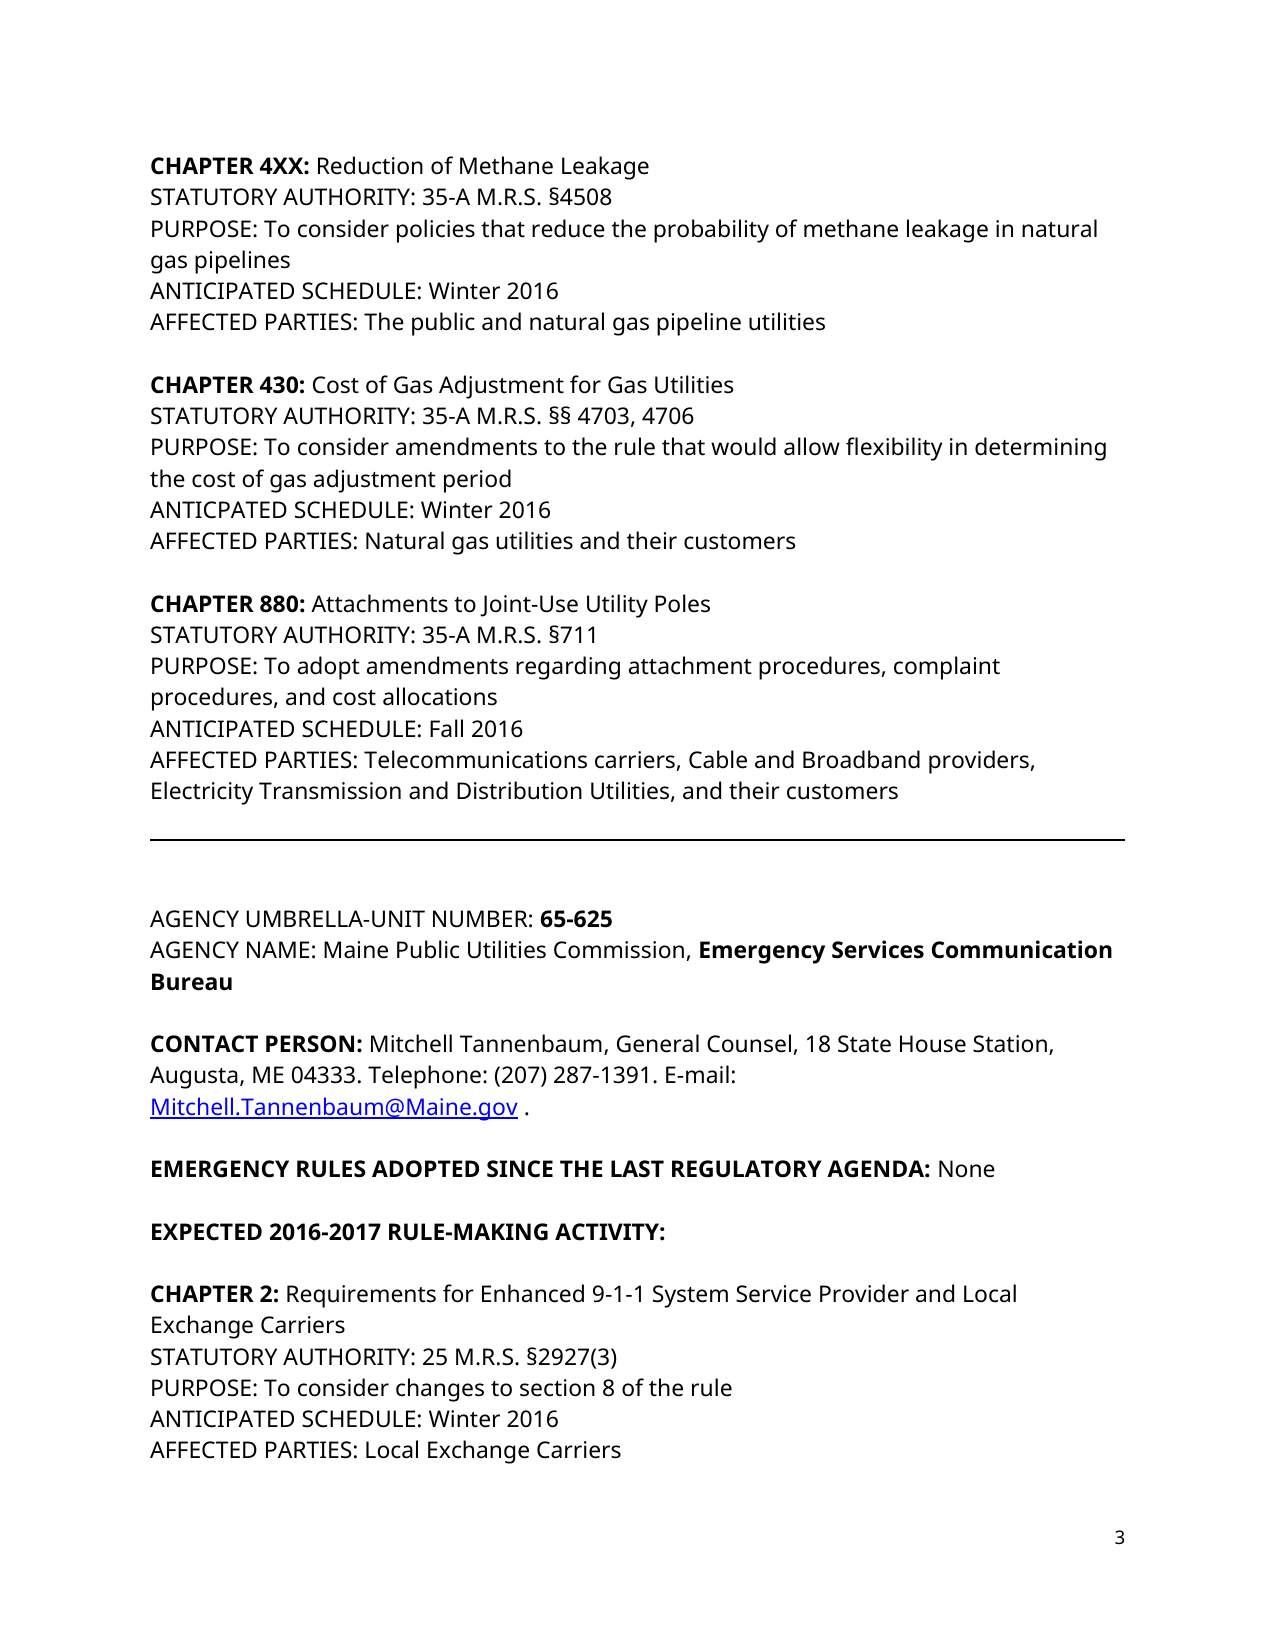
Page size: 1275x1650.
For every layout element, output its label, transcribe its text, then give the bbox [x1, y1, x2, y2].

text PURPOSE: To consider changes to section 8 of the rule [150, 1372, 1125, 1403]
text Chapter 2: Requirements for Enhanced 9-1-1 System Service Provider and Local Exchange Carriers [150, 1278, 1125, 1341]
text CHAPTER 430: Cost of Gas Adjustment for Gas Utilities [150, 369, 1125, 400]
text AFFECTED PARTIES: The public and natural gas pipeline utilities [150, 306, 1125, 337]
text PURPOSE: To consider policies that reduce the probability of methane leakage in natural gas pipelines [150, 212, 1125, 275]
text ANTICPATED SCHEDULE: Winter 2016 [150, 494, 1125, 525]
text AGENCY NAME: Maine Public Utilities Commission, Emergency Services Communication Bureau [150, 934, 1125, 997]
text ANTICIPATED SCHEDULE: Winter 2016 [150, 275, 1125, 306]
text STATUTORY AUTHORITY: 35-A M.R.S. §§ 4703, 4706 [150, 400, 1125, 431]
text EXPECTED 2016-2017 RULE-MAKING ACTIVITY: [150, 1216, 1125, 1247]
text AFFECTED PARTIES: Local Exchange Carriers [150, 1434, 1125, 1466]
text AFFECTED PARTIES: Telecommunications carriers, Cable and Broadband providers, Electricity Transmission and Distribution Utilities, and their customers [150, 744, 1125, 806]
text AFFECTED PARTIES: Natural gas utilities and their customers [150, 525, 1125, 556]
text PURPOSE: To adopt amendments regarding attachment procedures, complaint procedures, and cost allocations [150, 650, 1125, 712]
text CONTACT PERSON: Mitchell Tannenbaum, General Counsel, 18 State House Station, Augusta, ME 04333. Telephone: (207) 287-1391. E-mail: Mitchell.Tannenbaum@Maine.gov . [150, 1028, 1106, 1122]
text ANTICIPATED SCHEDULE: Winter 2016 [150, 1403, 1125, 1434]
text STATUTORY AUTHORITY: 35-A M.R.S. §4508 [150, 181, 1125, 212]
text CHAPTER 4XX: Reduction of Methane Leakage [150, 150, 1125, 181]
text EMERGENCY RULES ADOPTED SINCE THE LAST REGULATORY AGENDA: None [150, 1153, 1125, 1184]
text AGENCY UMBRELLA-UNIT NUMBER: 65-625 [150, 903, 1125, 934]
text ANTICIPATED SCHEDULE: Fall 2016 [150, 712, 1125, 744]
text STATUTORY AUTHORITY: 25 M.R.S. §2927(3) [150, 1341, 1125, 1372]
text PURPOSE: To consider amendments to the rule that would allow flexibility in determining the cost of gas adjustment period [150, 431, 1125, 494]
text STATUTORY AUTHORITY: 35-A M.R.S. §711 [150, 619, 1125, 650]
text Chapter 880: Attachments to Joint-Use Utility Poles [150, 587, 1125, 619]
